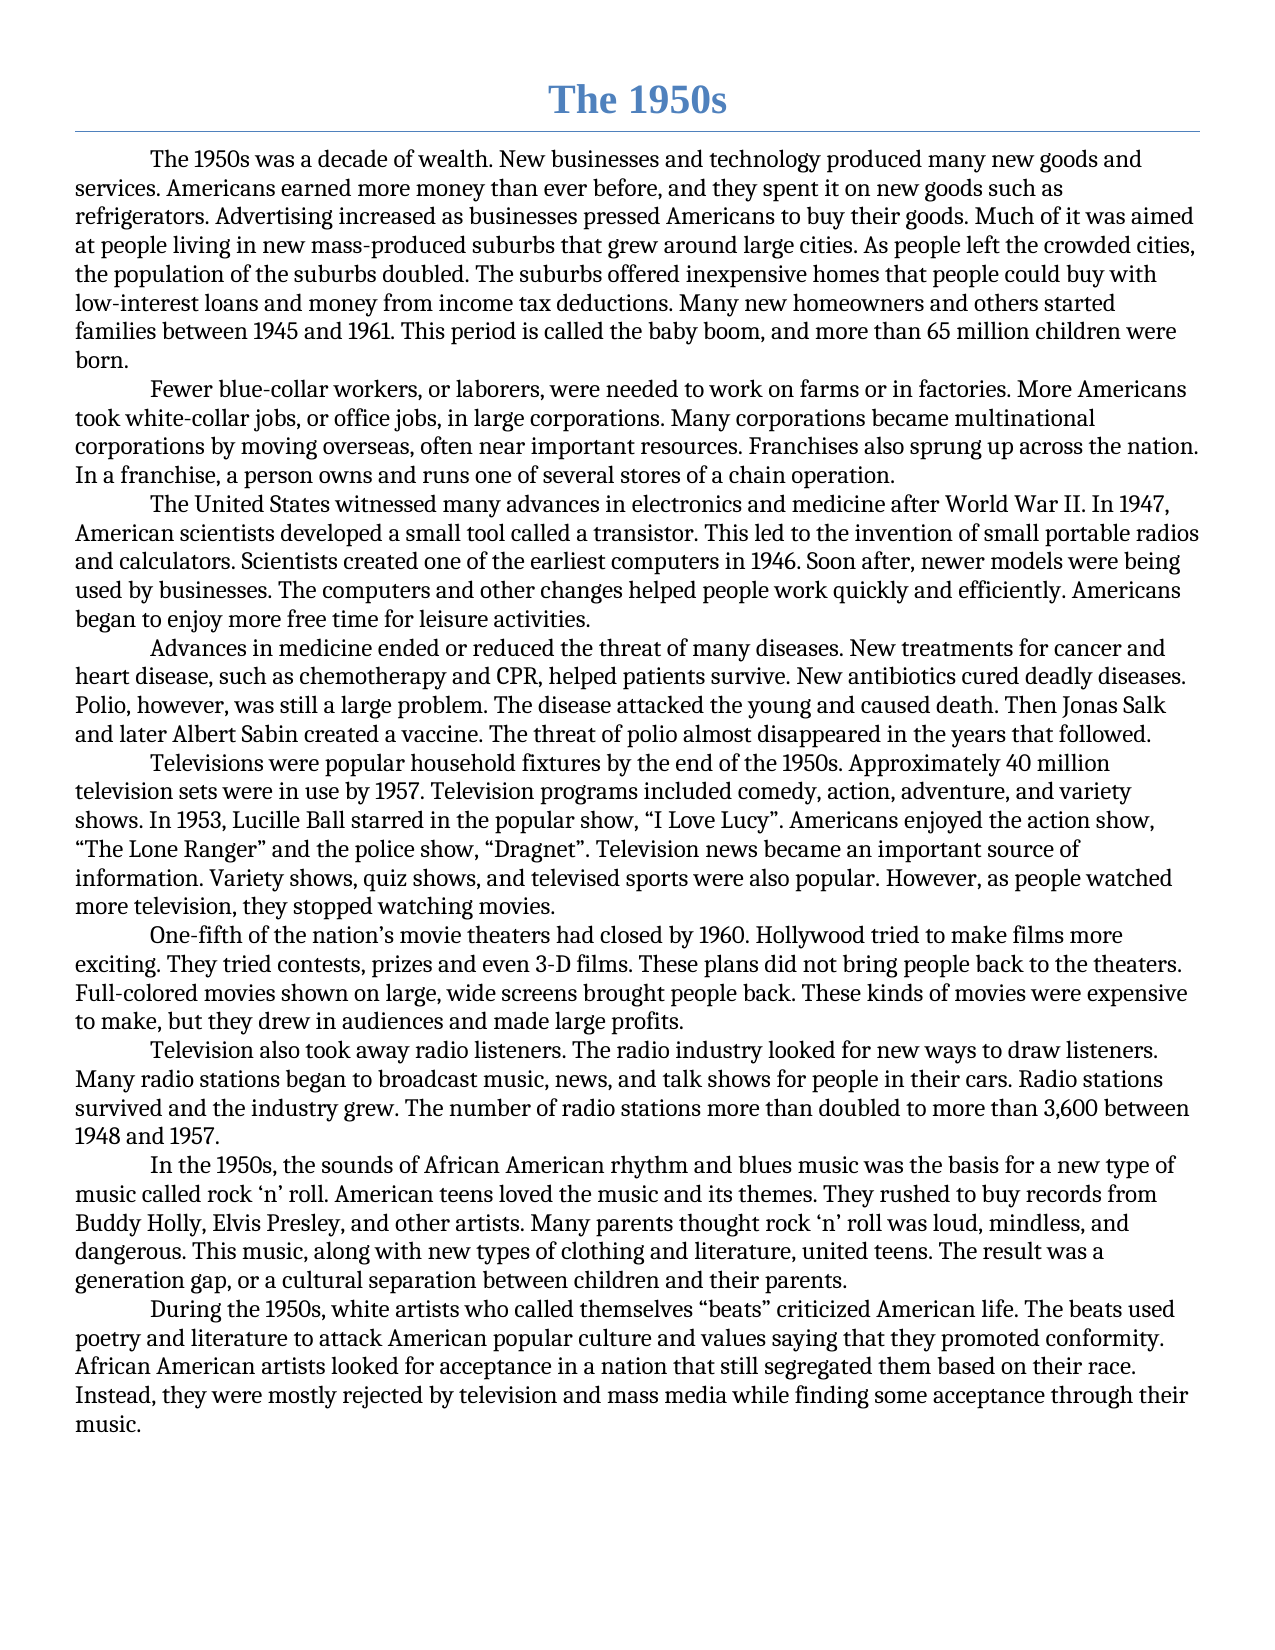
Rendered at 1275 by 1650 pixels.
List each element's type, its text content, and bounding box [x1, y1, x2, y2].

text The 1950s [75, 75, 1200, 131]
text Fewer blue-collar workers, or laborers, were needed to work on farms or in factories. More Americans took white-collar jobs, or office jobs, in large corporations. Many corporations became multinational corporations by moving overseas, often near important resources. Franchises also sprung up across the nation. In a franchise, a person owns and runs one of several stores of a chain operation. [75, 375, 1200, 490]
text The United States witnessed many advances in electronics and medicine after World War II. In 1947, American scientists developed a small tool called a transistor. This led to the invention of small portable radios and calculators. Scientists created one of the earliest computers in 1946. Soon after, newer models were being used by businesses. The computers and other changes helped people work quickly and efficiently. Americans began to enjoy more free time for leisure activities. [75, 490, 1200, 633]
text Television also took away radio listeners. The radio industry looked for new ways to draw listeners. Many radio stations began to broadcast music, news, and talk shows for people in their cars. Radio stations survived and the industry grew. The number of radio stations more than doubled to more than 3,600 between 1948 and 1957. [75, 1036, 1200, 1151]
text The 1950s was a decade of wealth. New businesses and technology produced many new goods and services. Americans earned more money than ever before, and they spent it on new goods such as refrigerators. Advertising increased as businesses pressed Americans to buy their goods. Much of it was aimed at people living in new mass-produced suburbs that grew around large cities. As people left the crowded cities, the population of the suburbs doubled. The suburbs offered inexpensive homes that people could buy with low-interest loans and money from income tax deductions. Many new homeowners and others started families between 1945 and 1961. This period is called the baby boom, and more than 65 million children were born. [75, 145, 1200, 375]
text One-fifth of the nation’s movie theaters had closed by 1960. Hollywood tried to make films more exciting. They tried contests, prizes and even 3-D films. These plans did not bring people back to the theaters. Full-colored movies shown on large, wide screens brought people back. These kinds of movies were expensive to make, but they drew in audiences and made large profits. [75, 921, 1200, 1036]
text In the 1950s, the sounds of African American rhythm and blues music was the basis for a new type of music called rock ‘n’ roll. American teens loved the music and its themes. They rushed to buy records from Buddy Holly, Elvis Presley, and other artists. Many parents thought rock ‘n’ roll was loud, mindless, and dangerous. This music, along with new types of clothing and literature, united teens. The result was a generation gap, or a cultural separation between children and their parents. [75, 1151, 1200, 1295]
text During the 1950s, white artists who called themselves “beats” criticized American life. The beats used poetry and literature to attack American popular culture and values saying that they promoted conformity. African American artists looked for acceptance in a nation that still segregated them based on their race. Instead, they were mostly rejected by television and mass media while finding some acceptance through their music. [75, 1295, 1200, 1438]
text Televisions were popular household fixtures by the end of the 1950s. Approximately 40 million television sets were in use by 1957. Television programs included comedy, action, adventure, and variety shows. In 1953, Lucille Ball starred in the popular show, “I Love Lucy”. Americans enjoyed the action show, “The Lone Ranger” and the police show, “Dragnet”. Television news became an important source of information. Variety shows, quiz shows, and televised sports were also popular. However, as people watched more television, they stopped watching movies. [75, 748, 1200, 921]
text Advances in medicine ended or reduced the threat of many diseases. New treatments for cancer and heart disease, such as chemotherapy and CPR, helped patients survive. New antibiotics cured deadly diseases. Polio, however, was still a large problem. The disease attacked the young and caused death. Then Jonas Salk and later Albert Sabin created a vaccine. The threat of polio almost disappeared in the years that followed. [75, 633, 1200, 748]
